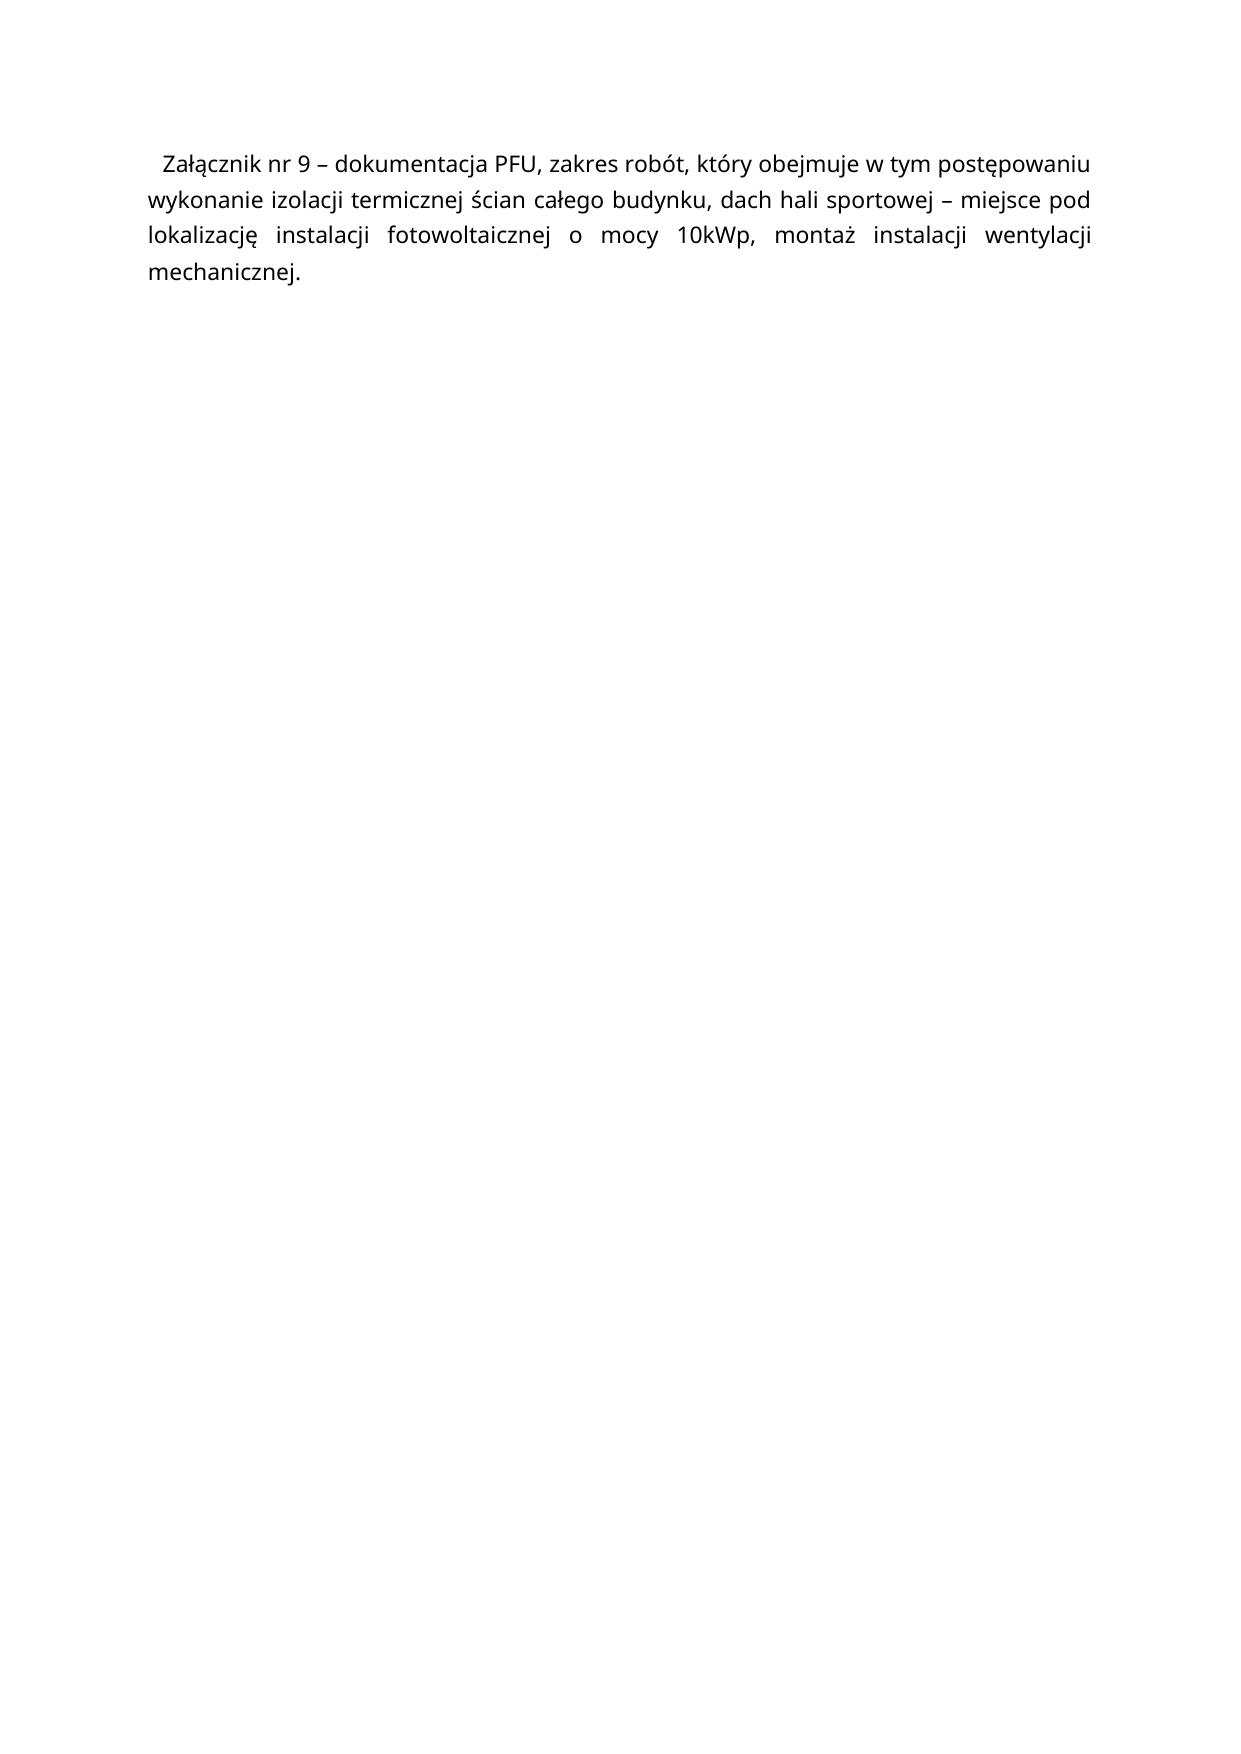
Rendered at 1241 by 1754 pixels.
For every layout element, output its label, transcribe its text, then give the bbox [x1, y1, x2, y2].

text Załącznik nr 9 – dokumentacja PFU, zakres robót, który obejmuje w tym postępowaniu wykonanie izolacji termicznej ścian całego budynku, dach hali sportowej – miejsce pod lokalizację instalacji fotowoltaicznej o mocy 10kWp, montaż instalacji wentylacji mechanicznej. [148, 148, 1093, 287]
